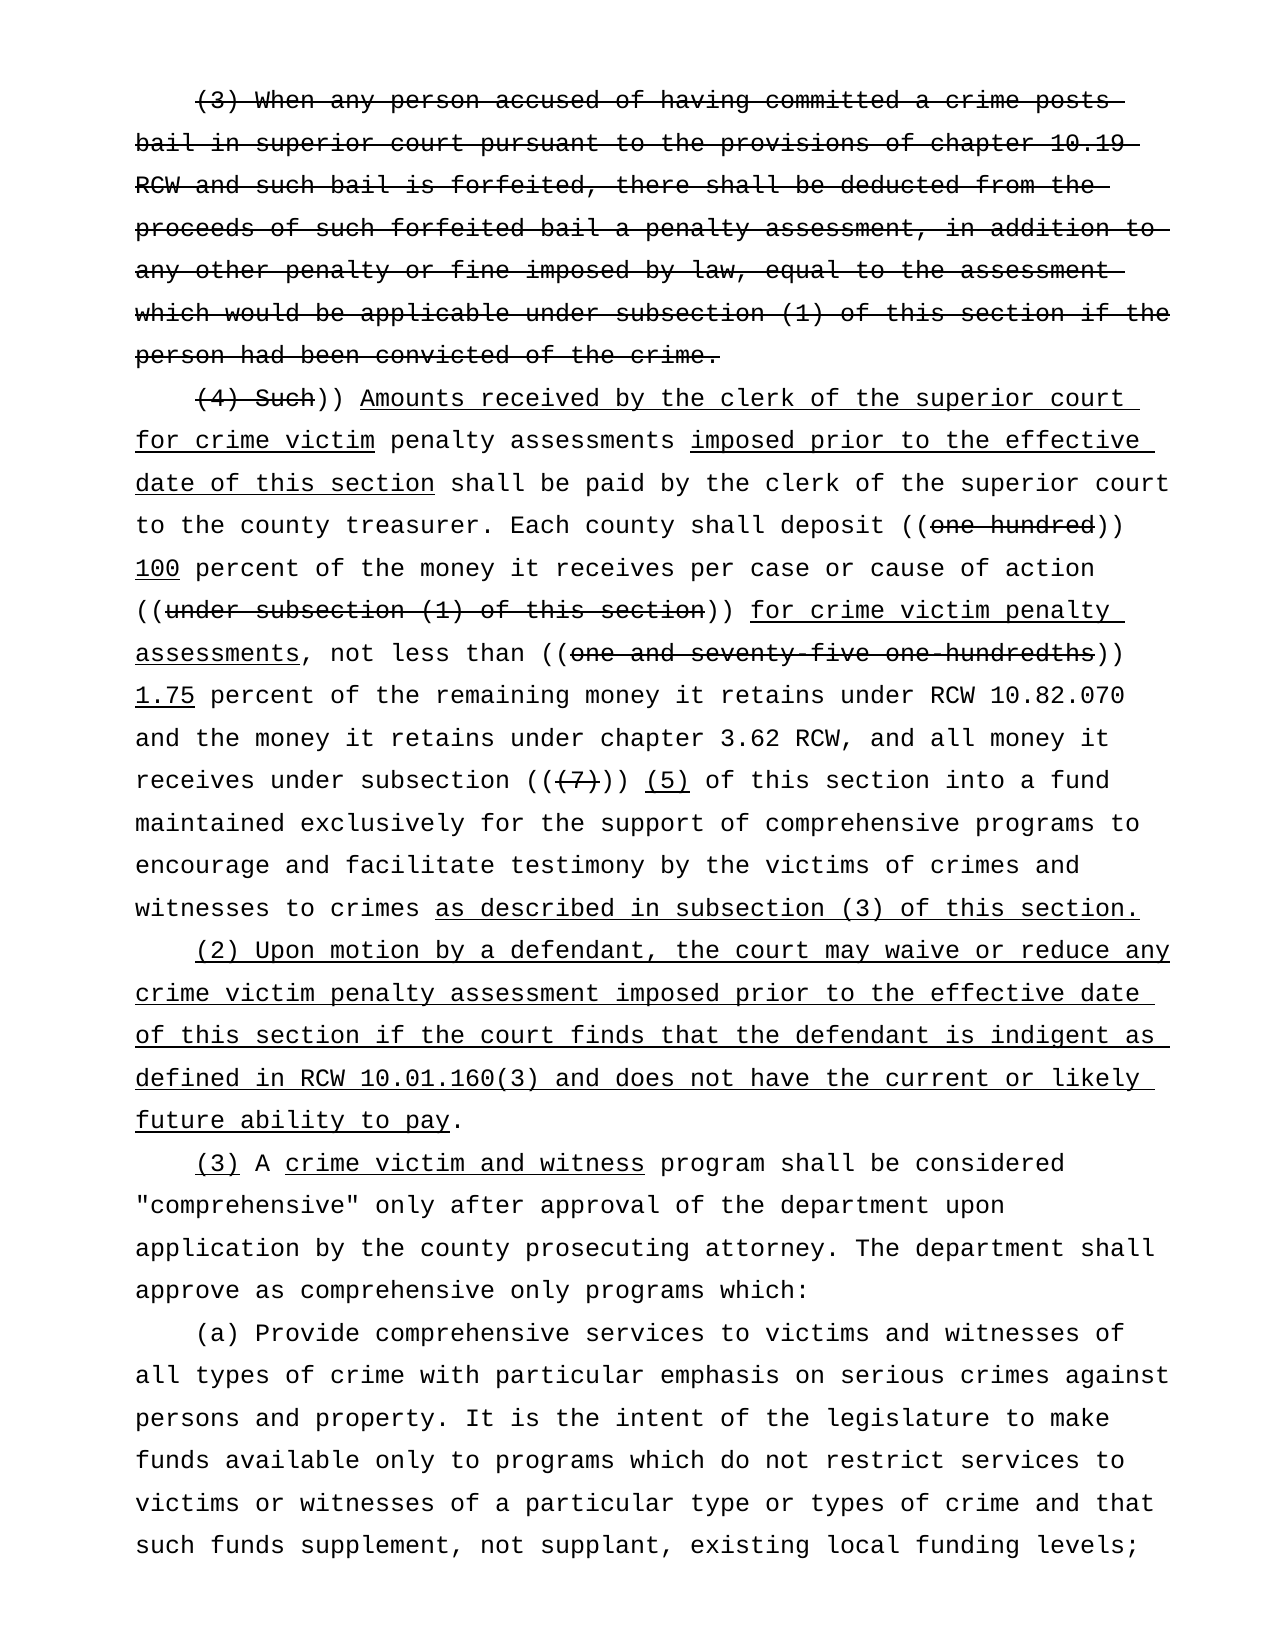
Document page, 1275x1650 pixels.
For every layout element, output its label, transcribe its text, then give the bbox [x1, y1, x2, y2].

text (3) A crime victim and witness program shall be considered "comprehensive" only after approval of the department upon application by the county prosecuting attorney. The department shall approve as comprehensive only programs which: [135, 1137, 1170, 1307]
text (2) Upon motion by a defendant, the court may waive or reduce any crime victim penalty assessment imposed prior to the effective date of this section if the court finds that the defendant is indigent as defined in RCW 10.01.160(3) and does not have the current or likely future ability to pay. [135, 925, 1170, 1046]
text (2) Upon motion by a defendant, the court may waive or reduce any crime victim penalty assessment imposed prior to the effective date of this section if the court finds that the defendant is indigent as defined in RCW 10.01.160(3) and does not have the current or likely future ability to pay. [135, 1048, 1170, 1137]
text (4) Such)) Amounts received by the clerk of the superior court for crime victim penalty assessments imposed prior to the effective date of this section shall be paid by the clerk of the superior court to the county treasurer. Each county shall deposit ((one hundred)) 100 percent of the money it receives per case or cause of action ((under subsection (1) of this section)) for crime victim penalty assessments, not less than ((one and seventy-five one-hundredths)) 1.75 percent of the remaining money it retains under RCW 10.82.070 and the money it retains under chapter 3.62 RCW, and all money it receives under subsection (((7))) (5) of this section into a fund maintained exclusively for the support of comprehensive programs to encourage and facilitate testimony by the victims of crimes and witnesses to crimes as described in subsection (3) of this section. [135, 372, 1170, 925]
text (3) When any person accused of having committed a crime posts bail in superior court pursuant to the provisions of chapter 10.19 RCW and such bail is forfeited, there shall be deducted from the proceeds of such forfeited bail a penalty assessment, in addition to any other penalty or fine imposed by law, equal to the assessment which would be applicable under subsection (1) of this section if the person had been convicted of the crime. [135, 75, 1170, 229]
text (3) When any person accused of having committed a crime posts bail in superior court pursuant to the provisions of chapter 10.19 RCW and such bail is forfeited, there shall be deducted from the proceeds of such forfeited bail a penalty assessment, in addition to any other penalty or fine imposed by law, equal to the assessment which would be applicable under subsection (1) of this section if the person had been convicted of the crime. [135, 231, 1170, 314]
text (3) When any person accused of having committed a crime posts bail in superior court pursuant to the provisions of chapter 10.19 RCW and such bail is forfeited, there shall be deducted from the proceeds of such forfeited bail a penalty assessment, in addition to any other penalty or fine imposed by law, equal to the assessment which would be applicable under subsection (1) of this section if the person had been convicted of the crime. [135, 316, 1170, 372]
text (a) Provide comprehensive services to victims and witnesses of all types of crime with particular emphasis on serious crimes against persons and property. It is the intent of the legislature to make funds available only to programs which do not restrict services to victims or witnesses of a particular type or types of crime and that such funds supplement, not supplant, existing local funding levels; [135, 1307, 1170, 1562]
